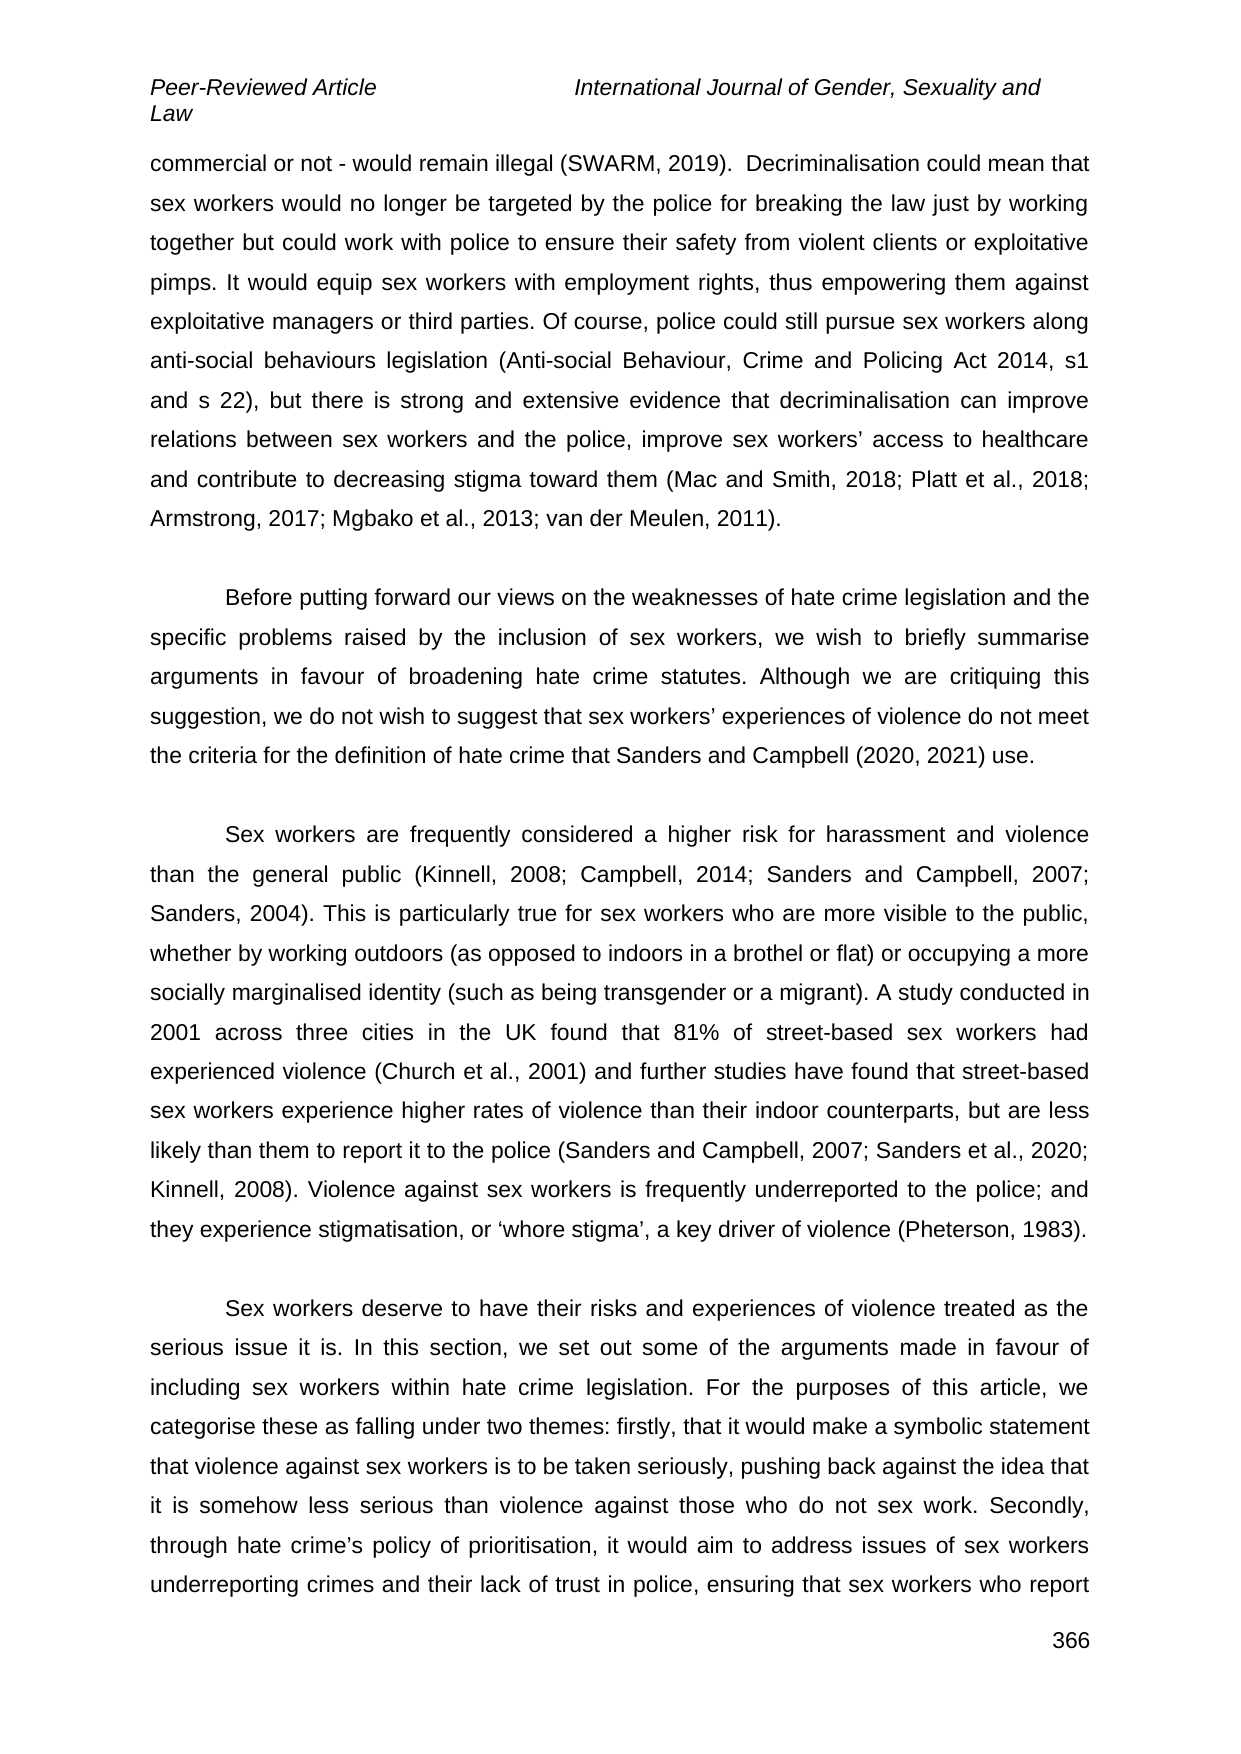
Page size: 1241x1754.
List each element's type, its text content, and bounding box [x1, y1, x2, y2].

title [150, 1295, 1090, 1598]
title Before putting forward our views on the weaknesses of hate crime legislation and the specific problems raised by the inclusion of sex workers, we wish to briefly summarise arguments in favour of broadening hate crime statutes. Although we are critiquing this suggestion, we do not wish to suggest that sex workers’ experiences of violence do not meet the criteria for the definition of hate crime that Sanders and Campbell (2020, 2021) use. [150, 584, 1090, 768]
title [150, 150, 1090, 532]
title Sex workers are frequently considered a higher risk for harassment and violence than the general public (Kinnell, 2008; Campbell, 2014; Sanders and Campbell, 2007; Sanders, 2004). This is particularly true for sex workers who are more visible to the public, whether by working outdoors (as opposed to indoors in a brothel or flat) or occupying a more socially marginalised identity (such as being transgender or a migrant). A study conducted in 2001 across three cities in the UK found that 81% of street-based sex workers had experienced violence (Church et al., 2001) and further studies have found that street-based sex workers experience higher rates of violence than their indoor counterparts, but are less likely than them to report it to the police (Sanders and Campbell, 2007; Sanders et al., 2020; Kinnell, 2008). Violence against sex workers is frequently underreported to the police; and they experience stigmatisation, or ‘whore stigma’, a key driver of violence (Pheterson, 1983). [150, 821, 1090, 1242]
